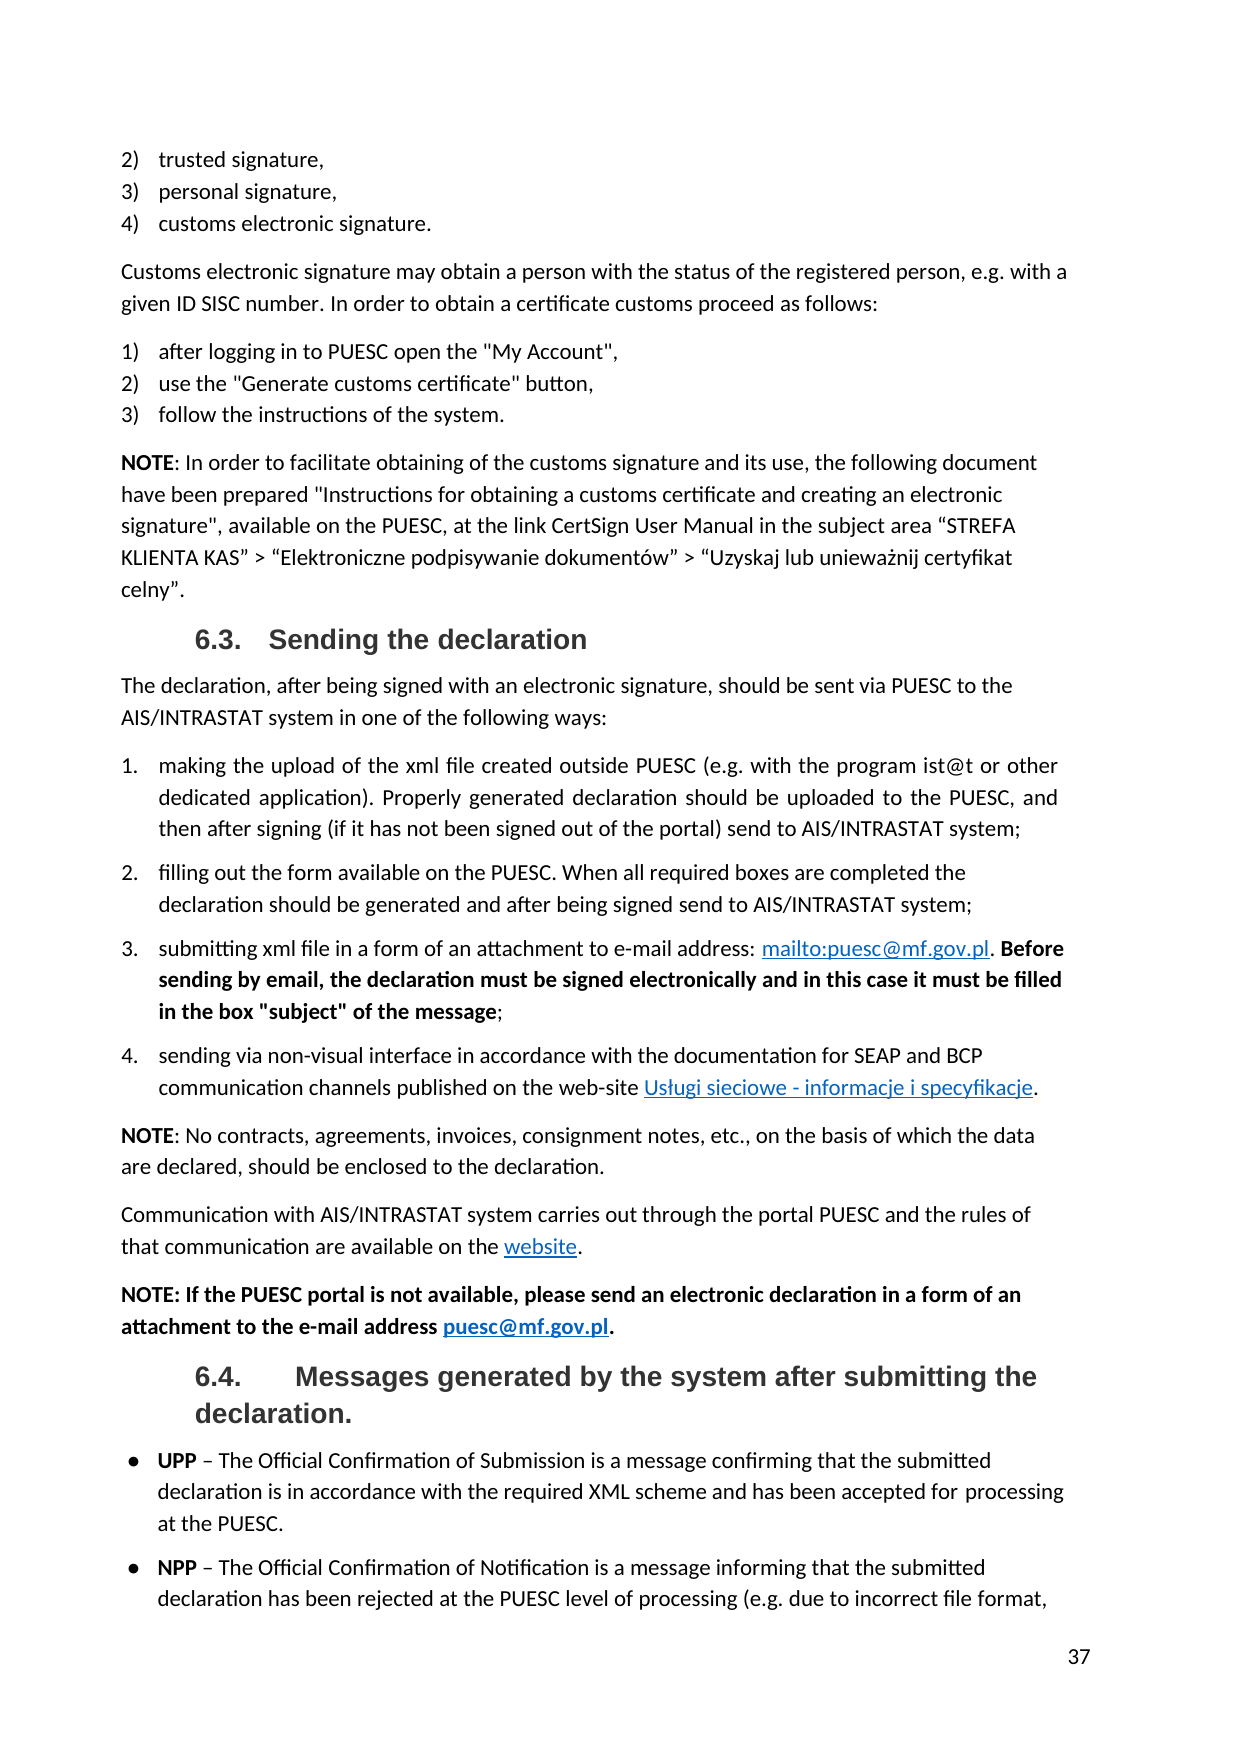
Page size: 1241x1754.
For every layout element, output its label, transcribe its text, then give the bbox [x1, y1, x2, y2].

subtitle Sending the declaration [194, 623, 1176, 655]
list after logging in to PUESC open the "My Account", [121, 337, 1176, 365]
list making the upload of the xml file created outside PUESC (e.g. with the program ist@t or other dedicated application). Properly generated declaration should be uploaded to the PUESC, and then after signing (if it has not been signed out of the portal) send to AIS/INTRASTAT system; [121, 751, 1060, 842]
list use the "Generate customs certificate" button, [121, 369, 1176, 397]
list customs electronic signature. [121, 209, 1176, 237]
text Customs electronic signature may obtain a person with the status of the registered person, e.g. with a given ID SISC number. In order to obtain a certificate customs proceed as follows: [121, 257, 1092, 317]
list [128, 1553, 1087, 1613]
text NOTE: No contracts, agreements, invoices, consignment notes, etc., on the basis of which the data are declared, should be enclosed to the declaration. [121, 1121, 1065, 1180]
list UPP – The Official Confirmation of Submission is a message confirming that the submitted declaration is in accordance with the required XML scheme and has been accepted for processing at the PUESC. [128, 1446, 1087, 1537]
text The declaration, after being signed with an electronic signature, should be sent via PUESC to the AIS/INTRASTAT system in one of the following ways: [121, 672, 1043, 731]
list submitting xml file in a form of an attachment to e-mail address: mailto:puesc@mf.gov.pl. Before sending by email, the declaration must be signed electronically and in this case it must be filled in the box "subject" of the message; [121, 934, 1075, 1025]
list personal signature, [121, 177, 1176, 205]
subtitle NOTE: If the PUESC portal is not available, please send an electronic declaration in a form of an attachment to the e-mail address puesc@mf.gov.pl. [121, 1280, 1051, 1340]
subtitle Messages generated by the system after submitting the declaration. [194, 1360, 1038, 1429]
text NOTE: In order to facilitate obtaining of the customs signature and its use, the following document have been prepared "Instructions for obtaining a customs certificate and creating an electronic signature", available on the PUESC, at the link CertSign User Manual in the subject area “STREFA [121, 448, 1067, 539]
list sending via non-visual interface in accordance with the documentation for SEAP and BCP communication channels published on the web-site Usługi sieciowe - informacje i specyfikacje. [121, 1041, 1075, 1101]
list trusted signature, [121, 146, 1176, 173]
text KLIENTA KAS” > “Elektroniczne podpisywanie dokumentów” > “Uzyskaj lub unieważnij certyfikat celny”. [121, 543, 1042, 603]
text Communication with AIS/INTRASTAT system carries out through the portal PUESC and the rules of that communication are available on the website. [121, 1201, 1061, 1260]
list filling out the form available on the PUESC. When all required boxes are completed the declaration should be generated and after being signed send to AIS/INTRASTAT system; [121, 858, 999, 918]
list follow the instructions of the system. [121, 400, 1176, 428]
